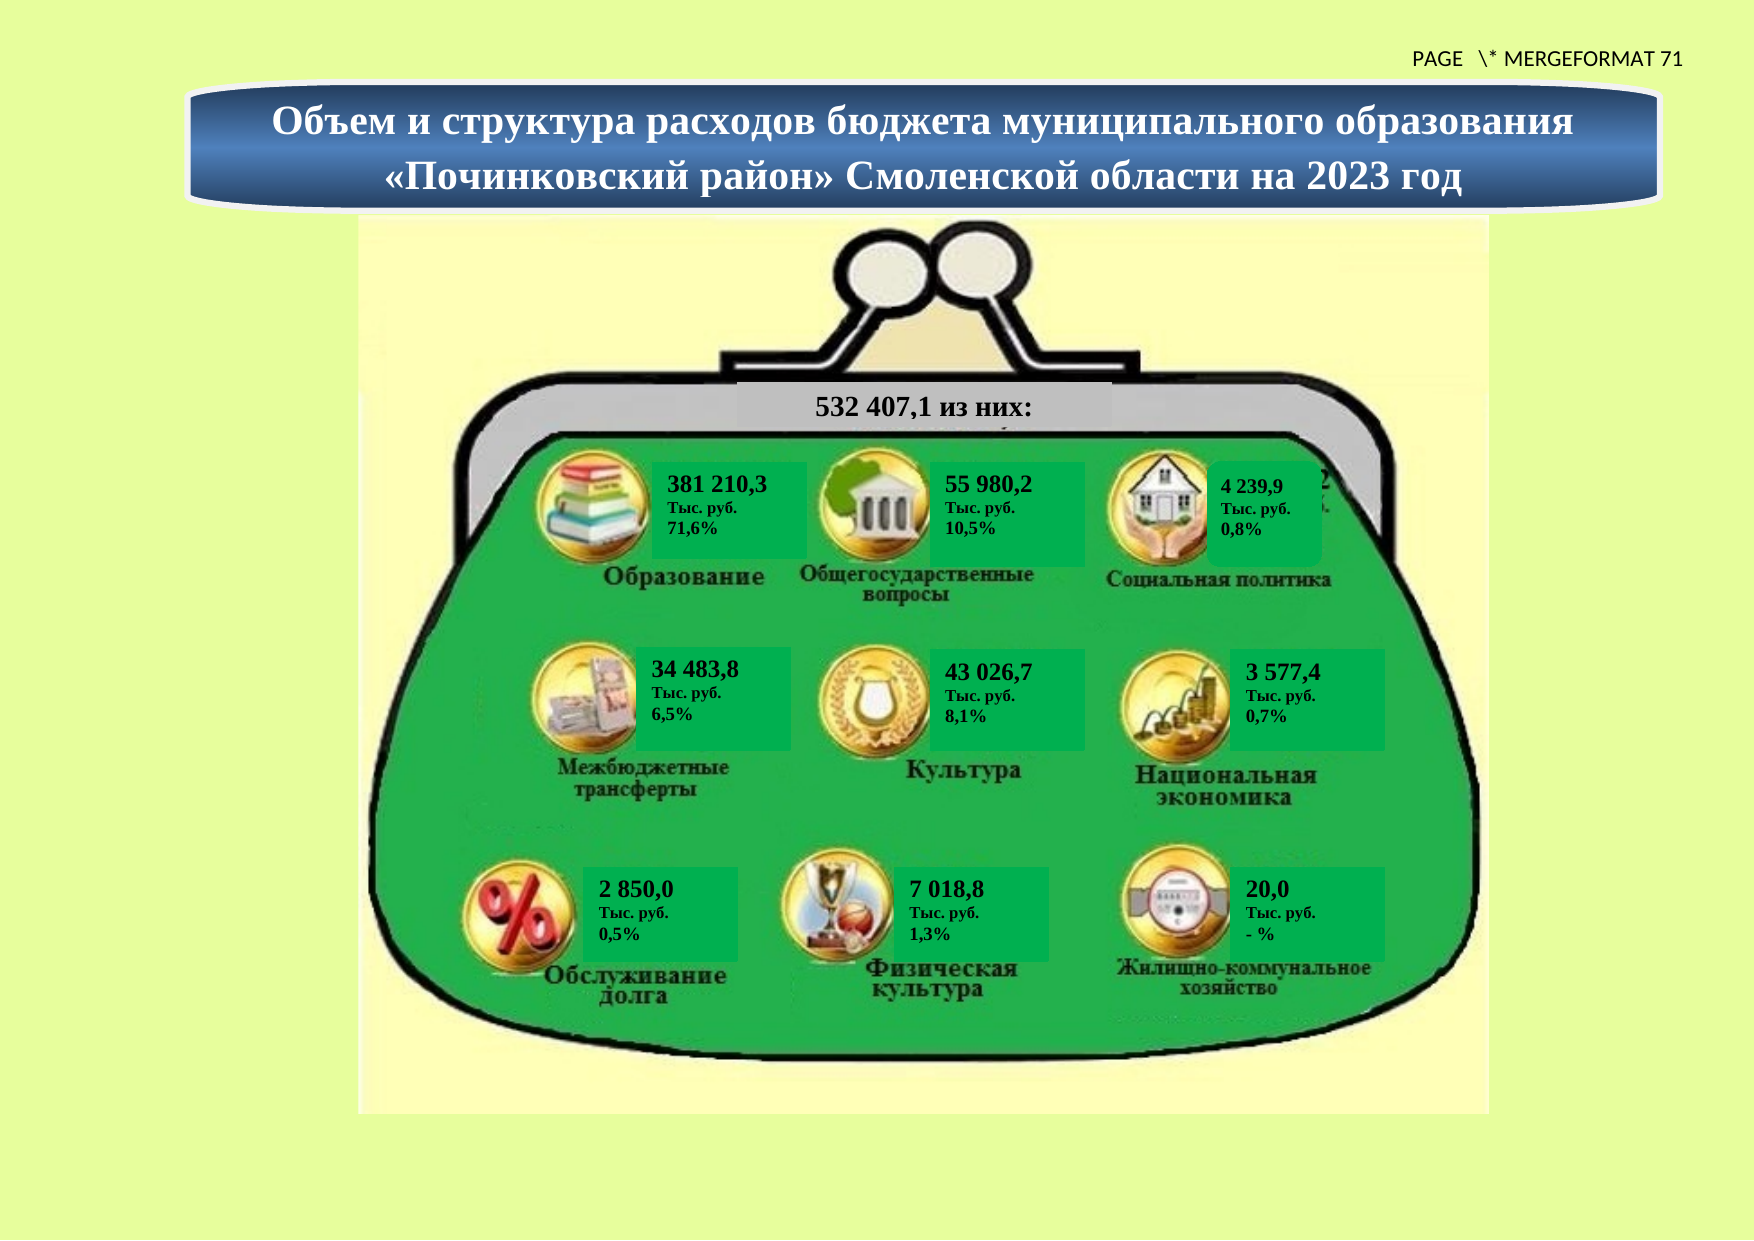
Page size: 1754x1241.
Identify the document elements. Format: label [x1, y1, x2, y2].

picture [358, 215, 1489, 1114]
